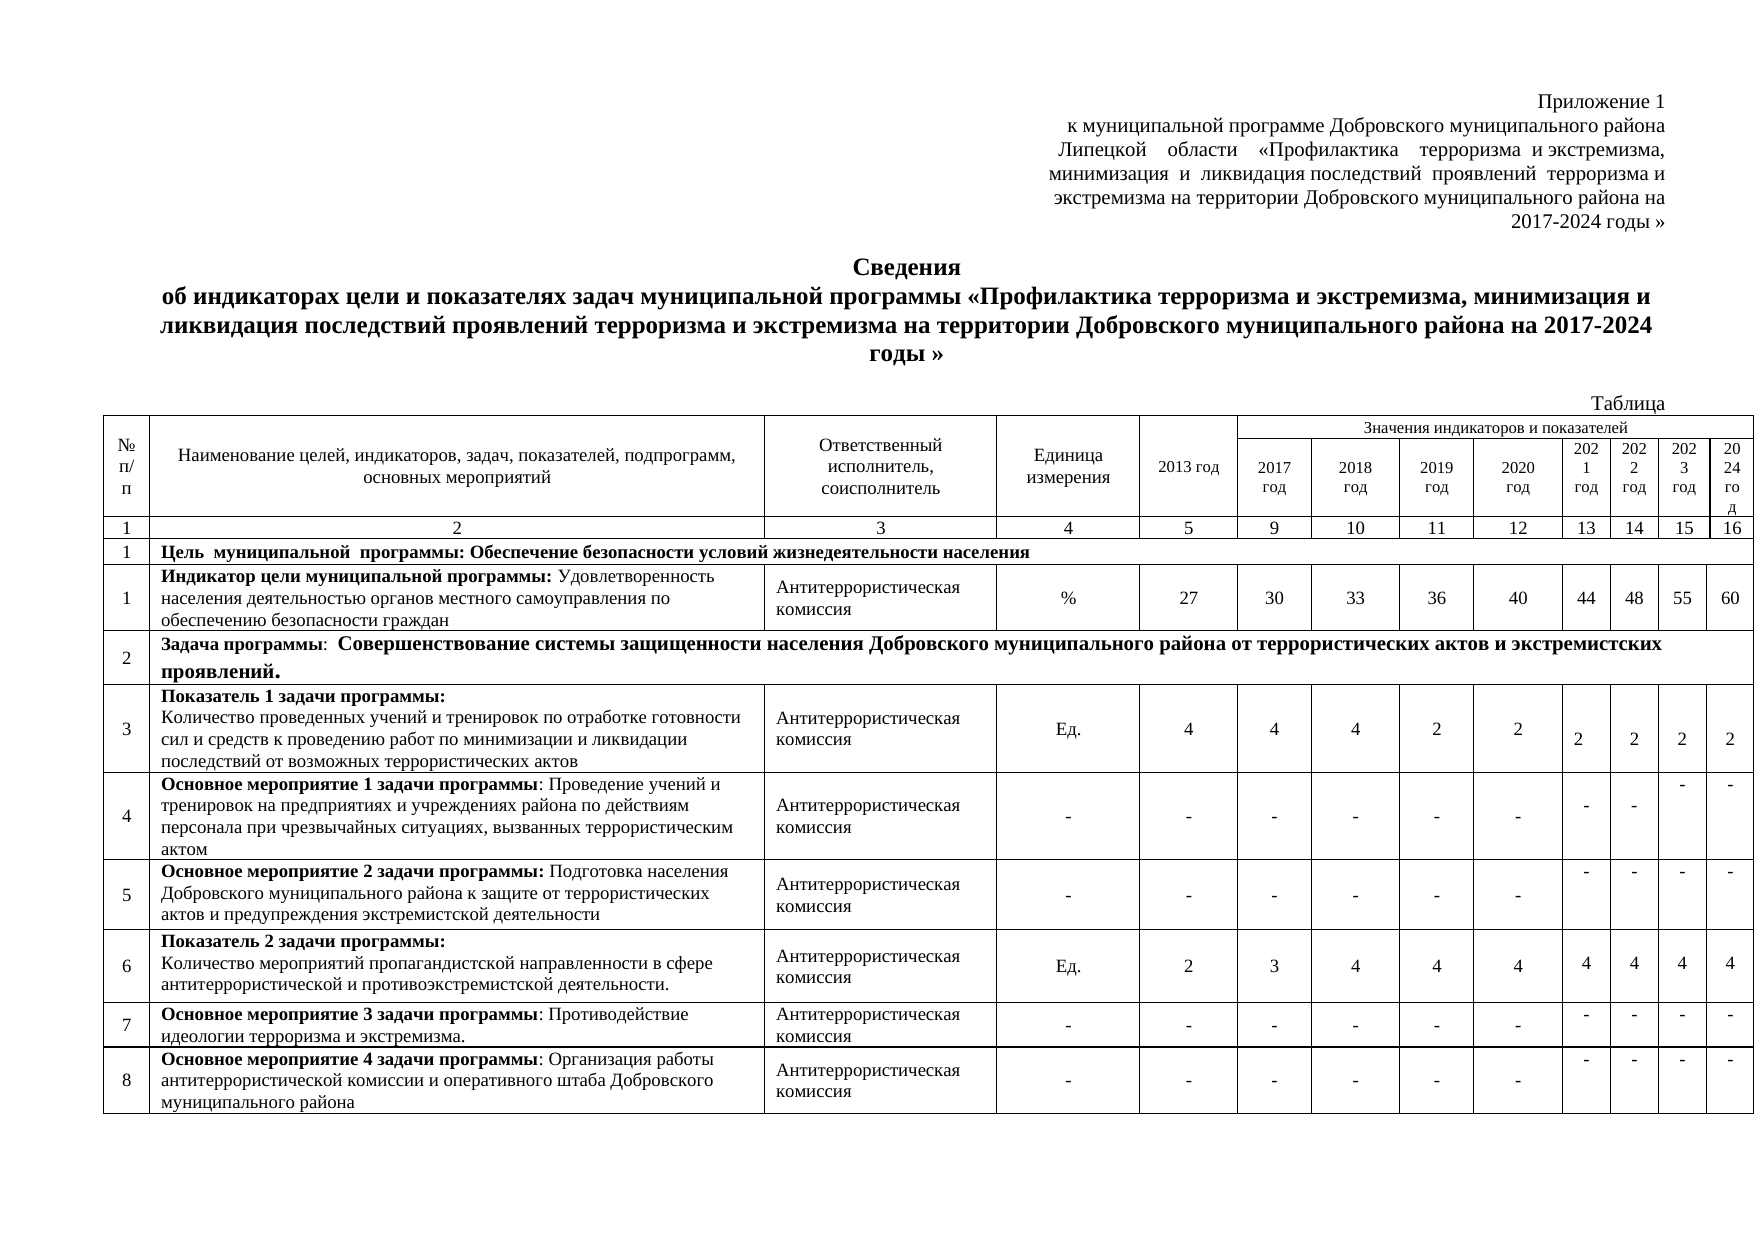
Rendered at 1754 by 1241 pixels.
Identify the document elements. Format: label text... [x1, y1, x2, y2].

table_cell - [1140, 1048, 1237, 1113]
table_cell 2 [1474, 685, 1562, 772]
table_cell 40 [1474, 565, 1562, 630]
table_cell Антитеррористическая комиссия [765, 1048, 996, 1113]
table_cell - [1474, 1003, 1562, 1046]
table_cell - [1312, 1048, 1399, 1113]
table_cell 3 [765, 517, 996, 538]
table_cell 33 [1312, 565, 1399, 630]
table_cell 4 [1140, 685, 1237, 772]
table_cell 44 [1563, 565, 1610, 630]
table_cell 2 [1140, 930, 1237, 1002]
table_cell - [1611, 1003, 1658, 1046]
table_cell Индикатор цели муниципальной программы: Удовлетворенность населения деятельностью органов местного самоуправления по обеспечению безопасности граждан [150, 565, 764, 630]
table_cell - [1140, 1003, 1237, 1046]
table_cell 2021 год [1563, 439, 1610, 516]
table_cell 2 [1563, 685, 1610, 772]
table_cell 5 [104, 860, 149, 929]
table_cell - [1238, 860, 1311, 929]
table_cell Цель муниципальной программы: Обеспечение безопасности условий жизнедеятельности населения [150, 539, 1753, 564]
table_cell Основное мероприятие 1 задачи программы: Проведение учений и тренировок на предприятиях и учреждениях района по действиям персонала при чрезвычайных ситуациях, вызванных террористическим актом [150, 773, 764, 859]
table_cell 4 [1238, 685, 1311, 772]
table_cell 30 [1238, 565, 1311, 630]
table_cell - [1140, 860, 1237, 929]
table_cell 9 [1238, 517, 1311, 538]
table_cell 55 [1659, 565, 1706, 630]
table_cell - [997, 860, 1139, 929]
table_cell Антитеррористическая комиссия [765, 860, 996, 929]
table_cell 14 [1611, 517, 1658, 538]
table_cell Антитеррористическая комиссия [765, 930, 996, 1002]
table_cell 36 [1400, 565, 1473, 630]
table_cell - [1611, 860, 1658, 929]
table_cell 3 [1238, 930, 1311, 1002]
table_cell Ед. [997, 685, 1139, 772]
table_cell 4 [1611, 930, 1658, 1002]
table_cell 4 [1400, 930, 1473, 1002]
text к муниципальной программе Добровского муниципального района Липецкой области «Профилактика терроризма и экстремизма, минимизация и ликвидация последствий проявлений терроризма и экстремизма на территории Добровского муниципального района на 2017-2024 годы » [1010, 113, 1665, 233]
table_header Единица измерения [997, 416, 1139, 516]
table_cell - [1659, 773, 1706, 859]
table_cell 13 [1563, 517, 1610, 538]
table_cell 12 [1474, 517, 1562, 538]
table_cell 4 [1563, 930, 1610, 1002]
table_header № п/п [104, 416, 149, 516]
text Приложение 1 [1235, 89, 1665, 113]
table_cell - [1140, 773, 1237, 859]
table_header 2013 год [1140, 416, 1237, 516]
table_cell 48 [1611, 565, 1658, 630]
table_cell - [1707, 1048, 1753, 1113]
table_cell - [1707, 773, 1753, 859]
table_cell - [997, 773, 1139, 859]
table_cell 6 [104, 930, 149, 1002]
table_header Ответственный исполнитель, соисполнитель [765, 416, 996, 516]
table_cell Антитеррористическая комиссия [765, 565, 996, 630]
table_cell % [997, 565, 1139, 630]
table_cell Основное мероприятие 3 задачи программы: Противодействие идеологии терроризма и экстремизма. [150, 1003, 764, 1046]
table_cell - [997, 1048, 1139, 1113]
table_cell 2 [1707, 685, 1753, 772]
table_cell - [1563, 773, 1610, 859]
table_cell - [1474, 773, 1562, 859]
text об индикаторах цели и показателях задач муниципальной программы «Профилактика терроризма и экстремизма, минимизация и ликвидация последствий проявлений терроризма и экстремизма на территории Добровского муниципального района на 2017-2024 годы » [148, 281, 1665, 367]
table_cell 2 [1611, 685, 1658, 772]
table_cell 2020 год [1474, 439, 1562, 516]
table_cell 2017 год [1238, 439, 1311, 516]
table_cell Основное мероприятие 4 задачи программы: Организация работы антитеррористической комиссии и оперативного штаба Добровского муниципального района [150, 1048, 764, 1113]
table_cell - [997, 1003, 1139, 1046]
table_cell 4 [1659, 930, 1706, 1002]
table_cell 27 [1140, 565, 1237, 630]
table_cell - [1400, 1048, 1473, 1113]
text Таблица [148, 391, 1665, 415]
table_cell Антитеррористическая комиссия [765, 1003, 996, 1046]
table_cell - [1563, 1048, 1610, 1113]
table_cell Антитеррористическая комиссия [765, 773, 996, 859]
table_cell 4 [997, 517, 1139, 538]
table_cell 4 [104, 773, 149, 859]
table_cell 4 [1707, 930, 1753, 1002]
table_cell - [1400, 860, 1473, 929]
table_cell 2018 год [1312, 439, 1399, 516]
table_cell - [1707, 860, 1753, 929]
table_cell Показатель 1 задачи программы: Количество проведенных учений и тренировок по отработке готовности сил и средств к проведению работ по минимизации и ликвидации последствий от возможных террористических актов [150, 685, 764, 772]
table_cell 4 [1312, 685, 1399, 772]
table_cell - [1659, 860, 1706, 929]
table_cell - [1474, 860, 1562, 929]
table_cell Основное мероприятие 2 задачи программы: Подготовка населения Добровского муниципального района к защите от террористических актов и предупреждения экстремистской деятельности [150, 860, 764, 929]
table_cell 11 [1400, 517, 1473, 538]
table_cell - [1659, 1048, 1706, 1113]
table_cell - [1238, 1003, 1311, 1046]
table_cell - [1611, 1048, 1658, 1113]
table_cell 1 [104, 565, 149, 630]
table_cell 60 [1707, 565, 1753, 630]
table_cell 1 [104, 539, 149, 564]
table_cell - [1238, 773, 1311, 859]
table_cell Антитеррористическая комиссия [765, 685, 996, 772]
table_cell 4 [1474, 930, 1562, 1002]
table_cell - [1659, 1003, 1706, 1046]
table_cell Показатель 2 задачи программы: Количество мероприятий пропагандистской направленности в сфере антитеррористической и противоэкстремистской деятельности. [150, 930, 764, 1002]
table_header Значения индикаторов и показателей [1238, 416, 1753, 438]
table_cell Ед. [997, 930, 1139, 1002]
text Сведения [148, 252, 1665, 281]
table_cell - [1563, 860, 1610, 929]
table_cell 2 [104, 631, 149, 684]
table_cell - [1312, 773, 1399, 859]
table_cell - [1312, 860, 1399, 929]
table_cell 10 [1312, 517, 1399, 538]
table_cell - [1563, 1003, 1610, 1046]
table_cell 2024 год [1711, 439, 1753, 516]
table_cell 3 [104, 685, 149, 772]
table_header Наименование целей, индикаторов, задач, показателей, подпрограмм, основных мероприятий [150, 416, 764, 516]
table_cell 2 [1400, 685, 1473, 772]
table_cell 2019 год [1400, 439, 1473, 516]
table_cell - [1474, 1048, 1562, 1113]
table_cell Задача программы: Совершенствование системы защищенности населения Добровского муниципального района от террористических актов и экстремистских проявлений. [150, 631, 1753, 684]
table_cell 2 [1659, 685, 1706, 772]
table_cell - [1611, 773, 1658, 859]
table_cell 15 [1659, 517, 1709, 538]
table_cell 16 [1711, 517, 1753, 538]
table_cell 2022 год [1611, 439, 1658, 516]
table_cell - [1400, 773, 1473, 859]
table_cell - [1400, 1003, 1473, 1046]
table_cell 5 [1140, 517, 1237, 538]
table_cell 7 [104, 1003, 149, 1046]
table_cell 1 [104, 517, 149, 538]
table_cell 8 [104, 1048, 149, 1113]
table_cell - [1238, 1048, 1311, 1113]
table_cell 2023 год [1659, 439, 1709, 516]
table_cell 2 [150, 517, 764, 538]
table_cell - [1707, 1003, 1753, 1046]
table_cell 4 [1312, 930, 1399, 1002]
table_cell - [1312, 1003, 1399, 1046]
